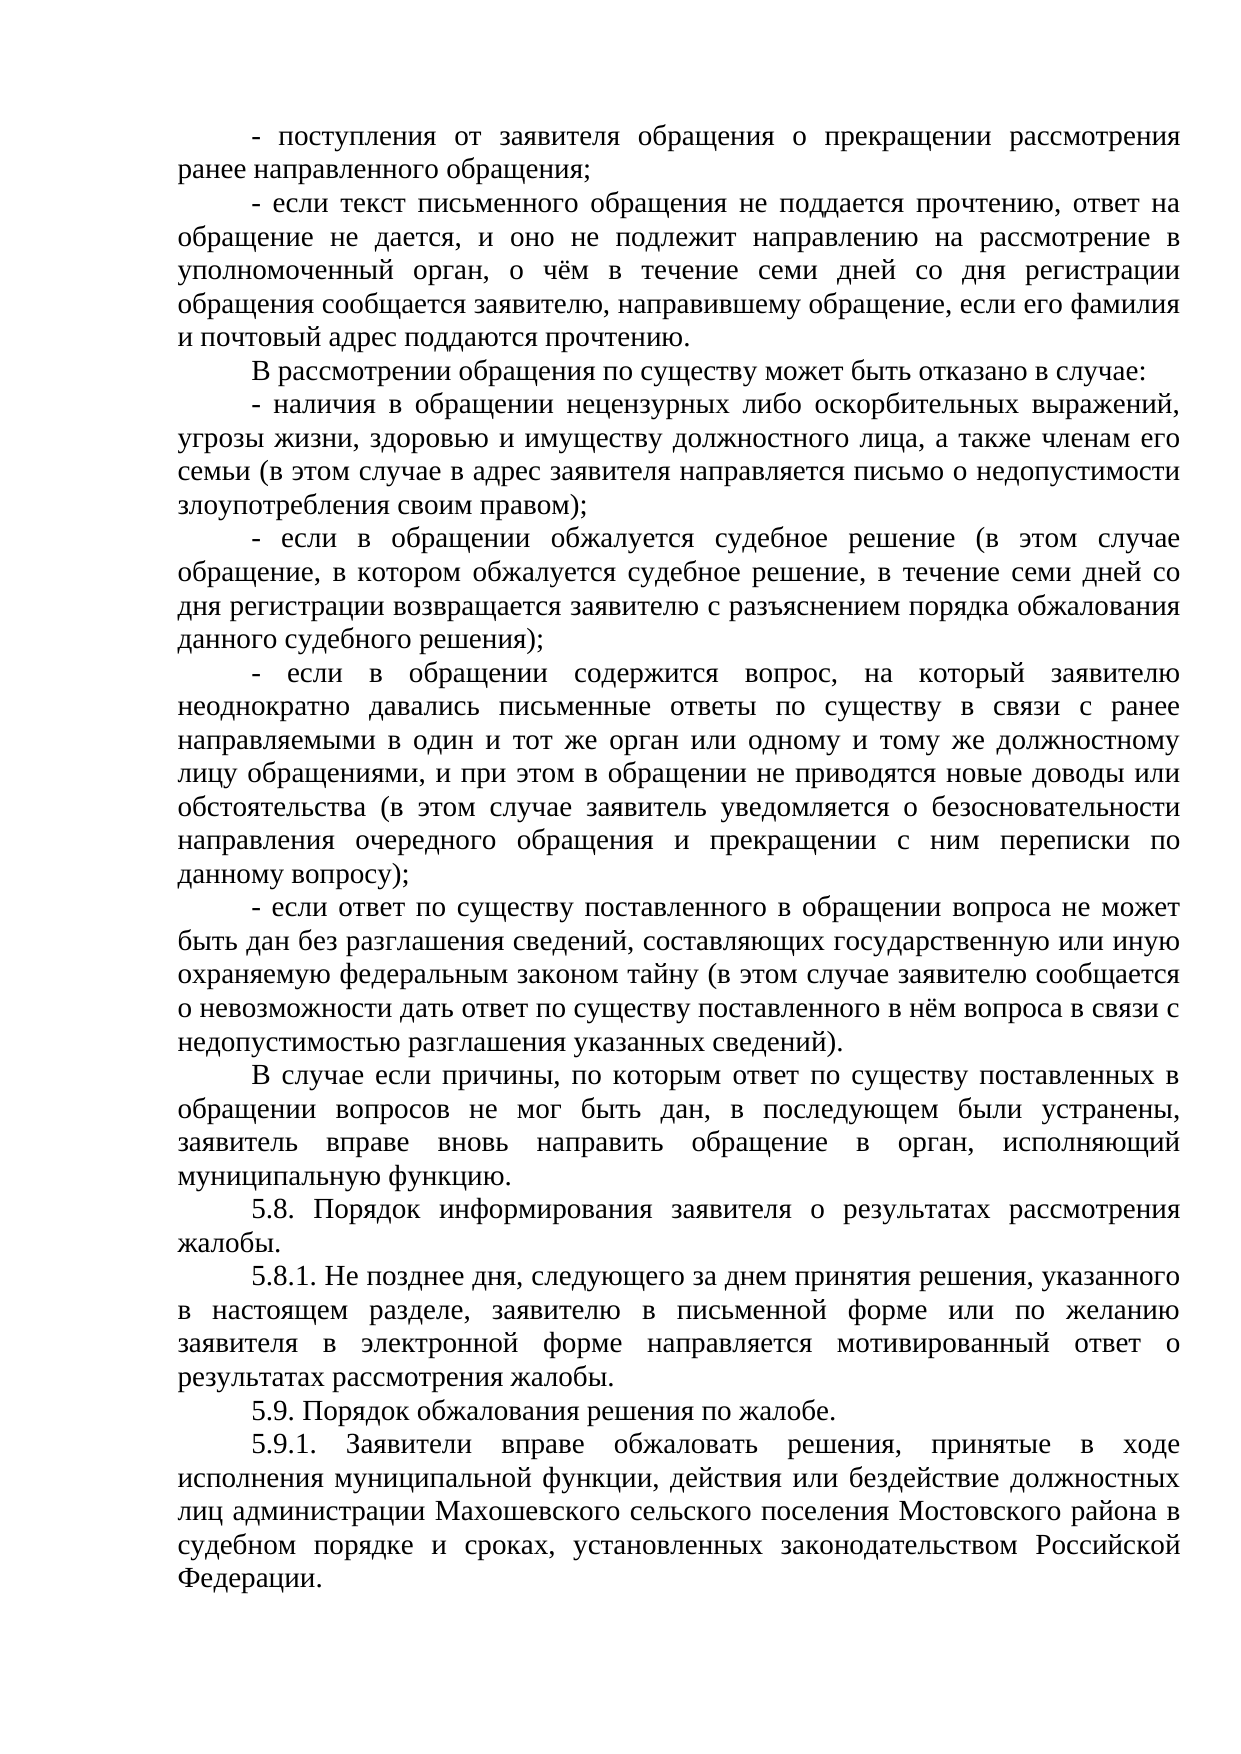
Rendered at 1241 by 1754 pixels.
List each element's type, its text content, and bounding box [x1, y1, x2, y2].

text - поступления от заявителя обращения о прекращении рассмотрения ранее направленного обращения; [177, 118, 1181, 185]
text - если в обращении обжалуется судебное решение (в этом случае обращение, в котором обжалуется судебное решение, в течение семи дней со дня регистрации возвращается заявителю с разъяснением порядка обжалования данного судебного решения); [177, 521, 1181, 655]
text В рассмотрении обращения по существу может быть отказано в случае: [177, 353, 1181, 386]
text 5.9. Порядок обжалования решения по жалобе. [177, 1393, 1181, 1426]
text - если текст письменного обращения не поддается прочтению, ответ на обращение не дается, и оно не подлежит направлению на рассмотрение в уполномоченный орган, о чём в течение семи дней со дня регистрации обращения сообщается заявителю, направившему обращение, если его фамилия и почтовый адрес поддаются прочтению. [177, 185, 1181, 353]
text В случае если причины, по которым ответ по существу поставленных в обращении вопросов не мог быть дан, в последующем были устранены, заявитель вправе вновь направить обращение в орган, исполняющий муниципальную функцию. [177, 1057, 1181, 1191]
text 5.8.1. Не позднее дня, следующего за днем принятия решения, указанного в настоящем разделе, заявителю в письменной форме или по желанию заявителя в электронной форме направляется мотивированный ответ о результатах рассмотрения жалобы. [177, 1258, 1181, 1393]
text - если ответ по существу поставленного в обращении вопроса не может быть дан без разглашения сведений, составляющих государственную или иную охраняемую федеральным законом тайну (в этом случае заявителю сообщается о невозможности дать ответ по существу поставленного в нём вопроса в связи с недопустимостью разглашения указанных сведений). [177, 889, 1181, 1057]
text - если в обращении содержится вопрос, на который заявителю неоднократно давались письменные ответы по существу в связи с ранее направляемыми в один и тот же орган или одному и тому же должностному лицу обращениями, и при этом в обращении не приводятся новые доводы или обстоятельства (в этом случае заявитель уведомляется о безосновательности направления очередного обращения и прекращении с ним переписки по данному вопросу); [177, 655, 1181, 889]
text - наличия в обращении нецензурных либо оскорбительных выражений, угрозы жизни, здоровью и имуществу должностного лица, а также членам его семьи (в этом случае в адрес заявителя направляется письмо о недопустимости злоупотребления своим правом); [177, 386, 1181, 521]
text 5.9.1. Заявители вправе обжаловать решения, принятые в ходе исполнения муниципальной функции, действия или бездействие должностных лиц администрации Махошевского сельского поселения Мостовского района в судебном порядке и сроках, установленных законодательством Российской Федерации. [177, 1426, 1181, 1594]
text 5.8. Порядок информирования заявителя о результатах рассмотрения жалобы. [177, 1191, 1181, 1258]
